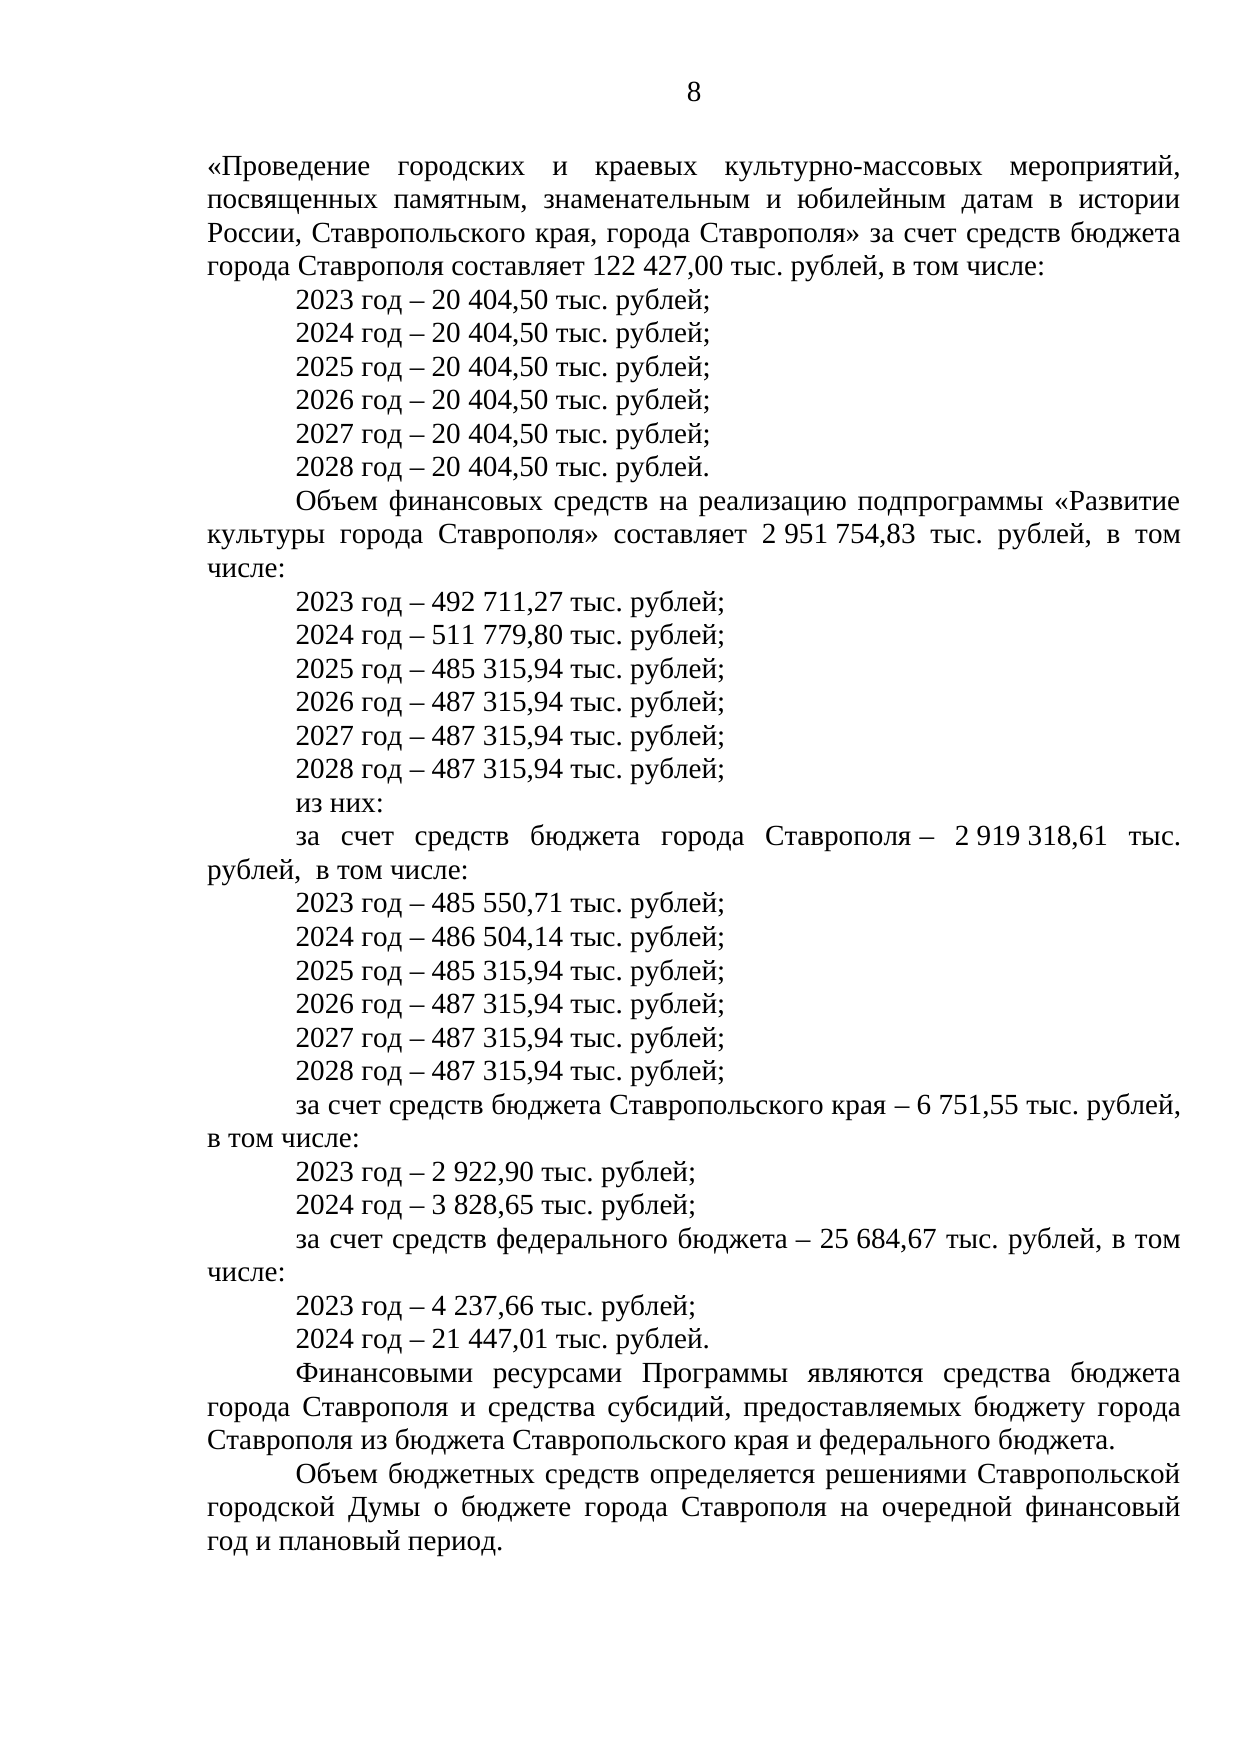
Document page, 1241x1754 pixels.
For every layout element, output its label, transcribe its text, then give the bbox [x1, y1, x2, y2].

text 2025 год – 485 315,94 тыс. рублей; [207, 651, 1181, 684]
text Финансовыми ресурсами Программы являются средства бюджета города Ставрополя и средства субсидий, предоставляемых бюджету города Ставрополя из бюджета Ставропольского края и федерального бюджета. [207, 1355, 1181, 1456]
text 2028 год – 20 404,50 тыс. рублей. [207, 449, 1181, 483]
text 2023 год – 492 711,27 тыс. рублей; [207, 584, 1181, 617]
text 2026 год – 487 315,94 тыс. рублей; [207, 986, 1181, 1020]
text 2027 год – 487 315,94 тыс. рублей; [207, 718, 1181, 751]
text 2023 год – 485 550,71 тыс. рублей; [207, 886, 1181, 919]
text 2024 год – 20 404,50 тыс. рублей; [207, 315, 1181, 349]
text из них: [207, 785, 1181, 818]
text Объем финансовых средств на реализацию подпрограммы «Развитие культуры города Ставрополя» составляет 2 951 754,83 тыс. рублей, в том числе: [207, 483, 1181, 584]
text 2027 год – 20 404,50 тыс. рублей; [207, 416, 1181, 449]
text 2025 год – 20 404,50 тыс. рублей; [207, 349, 1181, 382]
text 2023 год – 2 922,90 тыс. рублей; [207, 1154, 1181, 1187]
text 2026 год – 20 404,50 тыс. рублей; [207, 382, 1181, 416]
text 2028 год – 487 315,94 тыс. рублей; [207, 751, 1181, 785]
text 2026 год – 487 315,94 тыс. рублей; [207, 684, 1181, 718]
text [207, 148, 1181, 282]
text 2023 год – 20 404,50 тыс. рублей; [207, 282, 1181, 315]
text 2024 год – 21 447,01 тыс. рублей. [207, 1322, 1181, 1355]
text 2024 год – 511 779,80 тыс. рублей; [207, 617, 1181, 651]
text Объем бюджетных средств определяется решениями Ставропольской городской Думы о бюджете города Ставрополя на очередной финансовый год и плановый период. [207, 1456, 1181, 1556]
text 2024 год – 486 504,14 тыс. рублей; [207, 919, 1181, 953]
text 2027 год – 487 315,94 тыс. рублей; [207, 1020, 1181, 1053]
text 2023 год – 4 237,66 тыс. рублей; [207, 1288, 1181, 1322]
text 2028 год – 487 315,94 тыс. рублей; [207, 1053, 1181, 1087]
text 2025 год – 485 315,94 тыс. рублей; [207, 953, 1181, 986]
text за счет средств бюджета Ставропольского края – 6 751,55 тыс. рублей, в том числе: [207, 1087, 1181, 1154]
text 2024 год – 3 828,65 тыс. рублей; [207, 1187, 1181, 1221]
text за счет средств бюджета города Ставрополя – 2 919 318,61 тыс. рублей, в том числе: [207, 818, 1181, 886]
text за счет средств федерального бюджета – 25 684,67 тыс. рублей, в том числе: [207, 1221, 1181, 1288]
